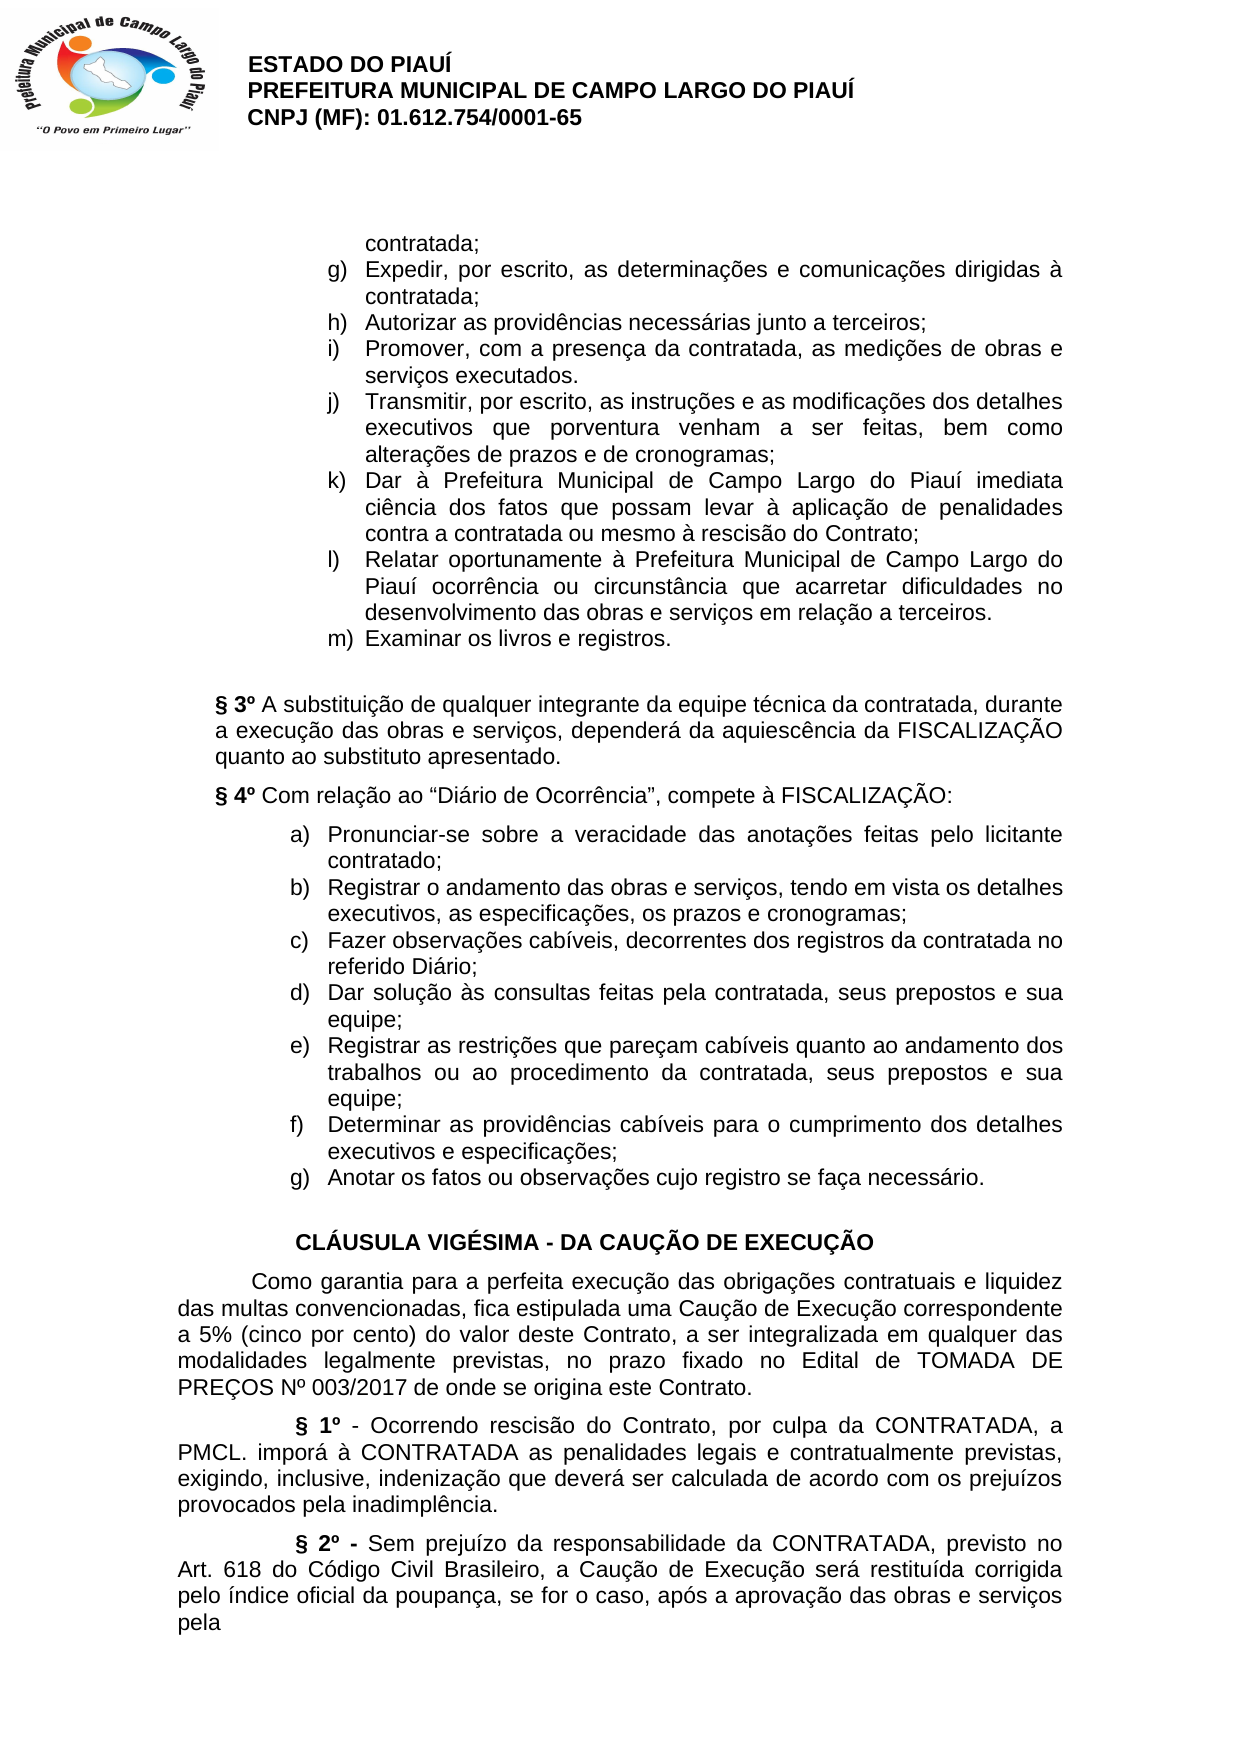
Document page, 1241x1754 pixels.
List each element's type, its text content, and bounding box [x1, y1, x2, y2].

text § 1º - Ocorrendo rescisão do Contrato, por culpa da CONTRATADA, a PMCL. imporá à CONTRATADA as penalidades legais e contratualmente previstas, exigindo, inclusive, indenização que deverá ser calculada de acordo com os prejuízos provocados pela inadimplência. [177, 1412, 1063, 1518]
text contratada; [365, 230, 816, 256]
list Relatar oportunamente à Prefeitura Municipal de Campo Largo do Piauí ocorrência ou circunstância que acarretar dificuldades no desenvolvimento das obras e serviços em relação a terceiros. [327, 546, 1063, 625]
text § 2º - Sem prejuízo da responsabilidade da CONTRATADA, previsto no Art. 618 do Código Civil Brasileiro, a Caução de Execução será restituída corrigida pelo índice oficial da poupança, se for o caso, após a aprovação das obras e serviços pela [177, 1530, 1063, 1635]
list Determinar as providências cabíveis para o cumprimento dos detalhes executivos e especificações; [290, 1111, 1063, 1164]
list Anotar os fatos ou observações cujo registro se faça necessário. [290, 1164, 1221, 1190]
picture [0, 8, 219, 151]
text § 3º A substituição de qualquer integrante da equipe técnica da contratada, durante a execução das obras e serviços, dependerá da aquiescência da FISCALIZAÇÃO quanto ao substituto apresentado. [215, 691, 1063, 769]
list Autorizar as providências necessárias junto a terceiros; [327, 309, 1221, 335]
list Examinar os livros e registros. [327, 625, 1221, 652]
list Registrar o andamento das obras e serviços, tendo em vista os detalhes executivos, as especificações, os prazos e cronogramas; [290, 874, 1063, 926]
text § 4º Com relação ao “Diário de Ocorrência”, compete à FISCALIZAÇÃO: [215, 782, 1221, 808]
text CLÁUSULA VIGÉSIMA - DA CAUÇÃO DE EXECUÇÃO [295, 1229, 1068, 1255]
list Registrar as restrições que pareçam cabíveis quanto ao andamento dos trabalhos ou ao procedimento da contratada, seus prepostos e sua equipe; [290, 1032, 1063, 1111]
list Pronunciar-se sobre a veracidade das anotações feitas pelo licitante contratado; [290, 821, 1063, 874]
list Dar solução às consultas feitas pela contratada, seus prepostos e sua equipe; [290, 979, 1064, 1032]
list Expedir, por escrito, as determinações e comunicações dirigidas à contratada; [327, 256, 1063, 309]
list Transmitir, por escrito, as instruções e as modificações dos detalhes executivos que porventura venham a ser feitas, bem como alterações de prazos e de cronogramas; [327, 388, 1063, 467]
list Fazer observações cabíveis, decorrentes dos registros da contratada no referido Diário; [290, 927, 1063, 979]
list Dar à Prefeitura Municipal de Campo Largo do Piauí imediata ciência dos fatos que possam levar à aplicação de penalidades contra a contratada ou mesmo à rescisão do Contrato; [327, 467, 1064, 546]
list Promover, com a presença da contratada, as medições de obras e serviços executados. [327, 335, 1063, 388]
text Como garantia para a perfeita execução das obrigações contratuais e liquidez das multas convencionadas, fica estipulada uma Caução de Execução correspondente a 5% (cinco por cento) do valor deste Contrato, a ser integralizada em qualquer das modalidades legalmente previstas, no prazo fixado no Edital de TOMADA DE PREÇOS Nº 003/2017 de onde se origina este Contrato. [177, 1268, 1064, 1400]
